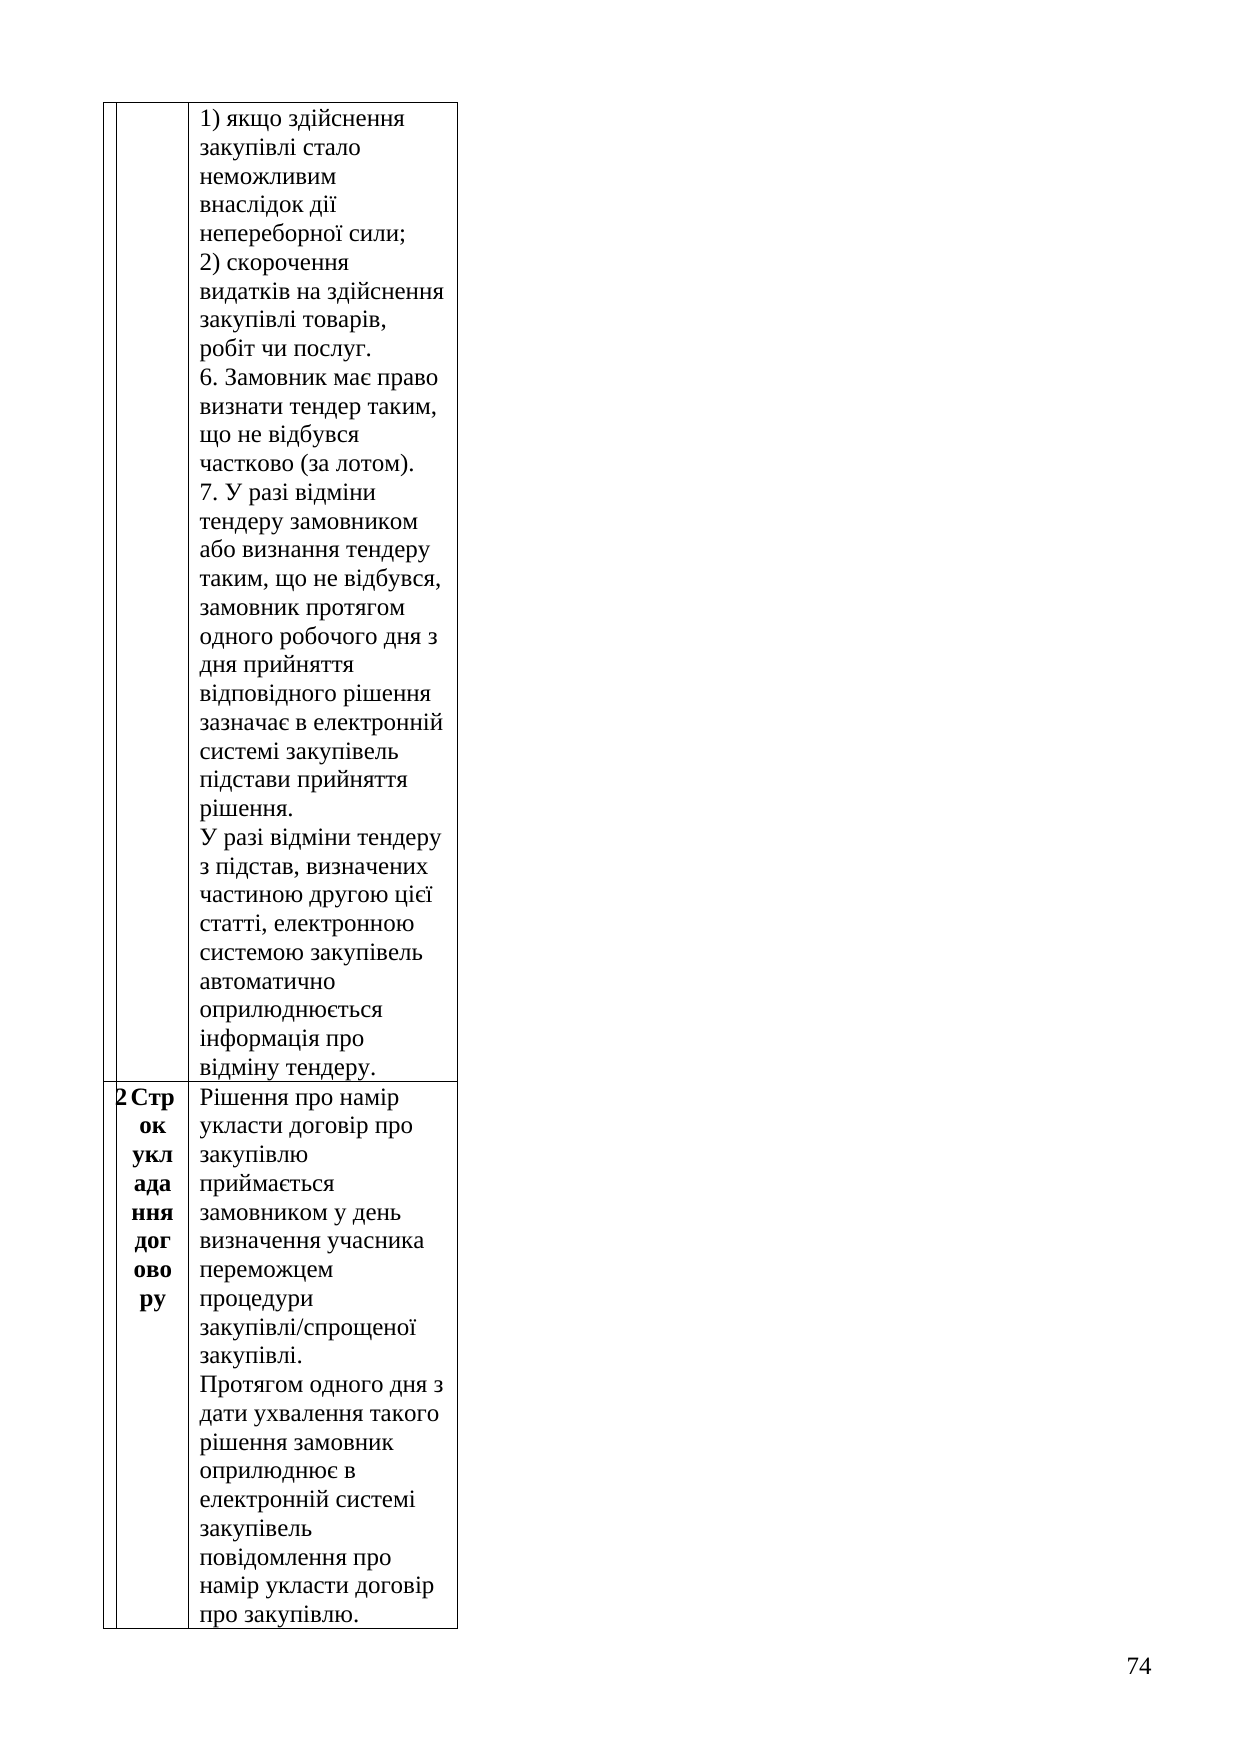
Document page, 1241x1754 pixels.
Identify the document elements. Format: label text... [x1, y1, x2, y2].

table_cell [189, 103, 457, 1081]
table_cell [117, 103, 188, 1081]
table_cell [117, 1082, 188, 1628]
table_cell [189, 1082, 457, 1628]
